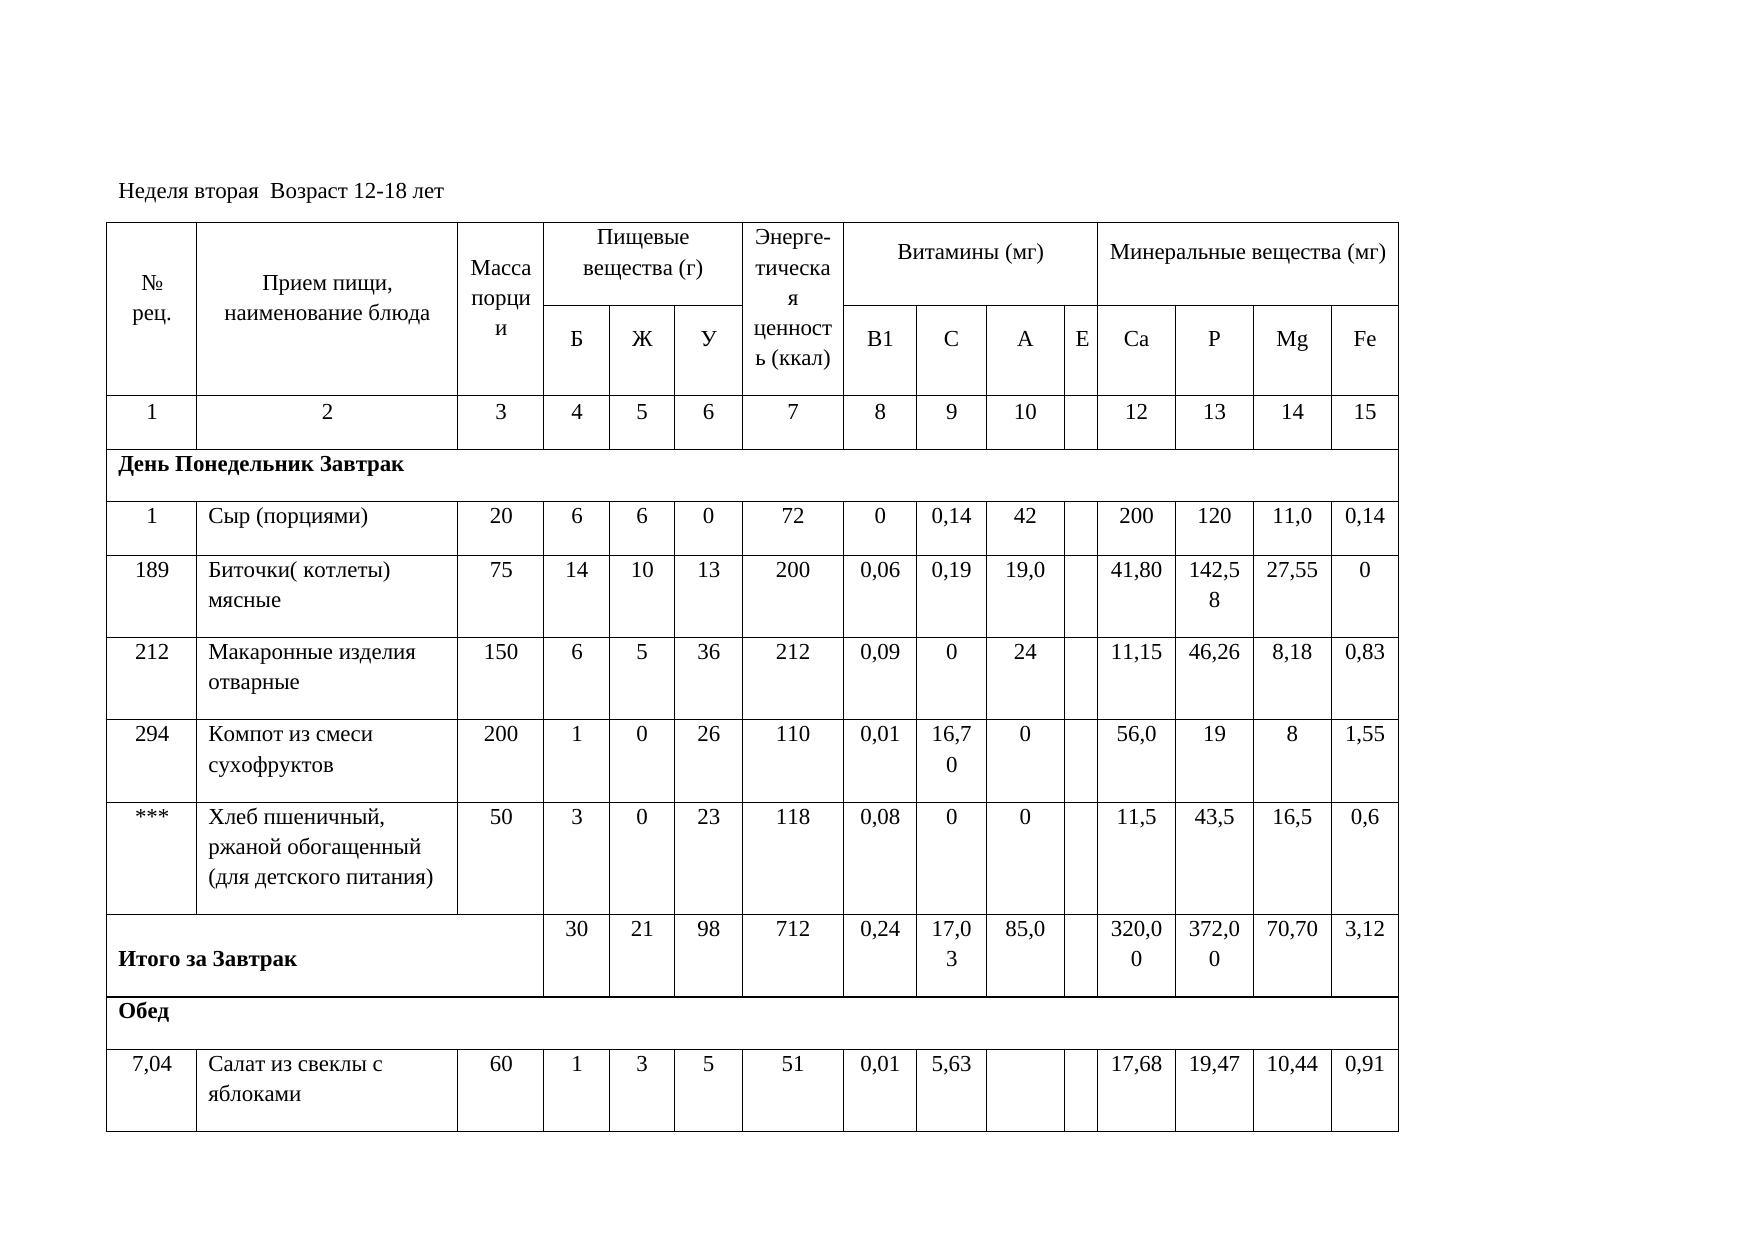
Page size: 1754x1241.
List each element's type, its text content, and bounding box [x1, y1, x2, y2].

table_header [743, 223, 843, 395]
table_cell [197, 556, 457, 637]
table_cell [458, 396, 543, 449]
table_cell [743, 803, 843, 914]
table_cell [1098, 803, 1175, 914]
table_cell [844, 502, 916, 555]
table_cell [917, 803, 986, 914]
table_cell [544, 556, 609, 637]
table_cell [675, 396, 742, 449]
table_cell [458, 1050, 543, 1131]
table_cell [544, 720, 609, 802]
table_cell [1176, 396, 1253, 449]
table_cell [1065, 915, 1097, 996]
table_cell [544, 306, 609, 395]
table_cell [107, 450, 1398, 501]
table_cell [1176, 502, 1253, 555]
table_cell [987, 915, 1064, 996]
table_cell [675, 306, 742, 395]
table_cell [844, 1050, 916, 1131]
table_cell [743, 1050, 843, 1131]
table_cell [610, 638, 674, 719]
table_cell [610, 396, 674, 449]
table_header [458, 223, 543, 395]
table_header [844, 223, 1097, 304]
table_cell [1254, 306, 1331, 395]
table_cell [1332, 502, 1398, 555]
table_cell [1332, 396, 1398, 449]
text Неделя вторая Возраст 12-18 лет [118, 177, 1636, 203]
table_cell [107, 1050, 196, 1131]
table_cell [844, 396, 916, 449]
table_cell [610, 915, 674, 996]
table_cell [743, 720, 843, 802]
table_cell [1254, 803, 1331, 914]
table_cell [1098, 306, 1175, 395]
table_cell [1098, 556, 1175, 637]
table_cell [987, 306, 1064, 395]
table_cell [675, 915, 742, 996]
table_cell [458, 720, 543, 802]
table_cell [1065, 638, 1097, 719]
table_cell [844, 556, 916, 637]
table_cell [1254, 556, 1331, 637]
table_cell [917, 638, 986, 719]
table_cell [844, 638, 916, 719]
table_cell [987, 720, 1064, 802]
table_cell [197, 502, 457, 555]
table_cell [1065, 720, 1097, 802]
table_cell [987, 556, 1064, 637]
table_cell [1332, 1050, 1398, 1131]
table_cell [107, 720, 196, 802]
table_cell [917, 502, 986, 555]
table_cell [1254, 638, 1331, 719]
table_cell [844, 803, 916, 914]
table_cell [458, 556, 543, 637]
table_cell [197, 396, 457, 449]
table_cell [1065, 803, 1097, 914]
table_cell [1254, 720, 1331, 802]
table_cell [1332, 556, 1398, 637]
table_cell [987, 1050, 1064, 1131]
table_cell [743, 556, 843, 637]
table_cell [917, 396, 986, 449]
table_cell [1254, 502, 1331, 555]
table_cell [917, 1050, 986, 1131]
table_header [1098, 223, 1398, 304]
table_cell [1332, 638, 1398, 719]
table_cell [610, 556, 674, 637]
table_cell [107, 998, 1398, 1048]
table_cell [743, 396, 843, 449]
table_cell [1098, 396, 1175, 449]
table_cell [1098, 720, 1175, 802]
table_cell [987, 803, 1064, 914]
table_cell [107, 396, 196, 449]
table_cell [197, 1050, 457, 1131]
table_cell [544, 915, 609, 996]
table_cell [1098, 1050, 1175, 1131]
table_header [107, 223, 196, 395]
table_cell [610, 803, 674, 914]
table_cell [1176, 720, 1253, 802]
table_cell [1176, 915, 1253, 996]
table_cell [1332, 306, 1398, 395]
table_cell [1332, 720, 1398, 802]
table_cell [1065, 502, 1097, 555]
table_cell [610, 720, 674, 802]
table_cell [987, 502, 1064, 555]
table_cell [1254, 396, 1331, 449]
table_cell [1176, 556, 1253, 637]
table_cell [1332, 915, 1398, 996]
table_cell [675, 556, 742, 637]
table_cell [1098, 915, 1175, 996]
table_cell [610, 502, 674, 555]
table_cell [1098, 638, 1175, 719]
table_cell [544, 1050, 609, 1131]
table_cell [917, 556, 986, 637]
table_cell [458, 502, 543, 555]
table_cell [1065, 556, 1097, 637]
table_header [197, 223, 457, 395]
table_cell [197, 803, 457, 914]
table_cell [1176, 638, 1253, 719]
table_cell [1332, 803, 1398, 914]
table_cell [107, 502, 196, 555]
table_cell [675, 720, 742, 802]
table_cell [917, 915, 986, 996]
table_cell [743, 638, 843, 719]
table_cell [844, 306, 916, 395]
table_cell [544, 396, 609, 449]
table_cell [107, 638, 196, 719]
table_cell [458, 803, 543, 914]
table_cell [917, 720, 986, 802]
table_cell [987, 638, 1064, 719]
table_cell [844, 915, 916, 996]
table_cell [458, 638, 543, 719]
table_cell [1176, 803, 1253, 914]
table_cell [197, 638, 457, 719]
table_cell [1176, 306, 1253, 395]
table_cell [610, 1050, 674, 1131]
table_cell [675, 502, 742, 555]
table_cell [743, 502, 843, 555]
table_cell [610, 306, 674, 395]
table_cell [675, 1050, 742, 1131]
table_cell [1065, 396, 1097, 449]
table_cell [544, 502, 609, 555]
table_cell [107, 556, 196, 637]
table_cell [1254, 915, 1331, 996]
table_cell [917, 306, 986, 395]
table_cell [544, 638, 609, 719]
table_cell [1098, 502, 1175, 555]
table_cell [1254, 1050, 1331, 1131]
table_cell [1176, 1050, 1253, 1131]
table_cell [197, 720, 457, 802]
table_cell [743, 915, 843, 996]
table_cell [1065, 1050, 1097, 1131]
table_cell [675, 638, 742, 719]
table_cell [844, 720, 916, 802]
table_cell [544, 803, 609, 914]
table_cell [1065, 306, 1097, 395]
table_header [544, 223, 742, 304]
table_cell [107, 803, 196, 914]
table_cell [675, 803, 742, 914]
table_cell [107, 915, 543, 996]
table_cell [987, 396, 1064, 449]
